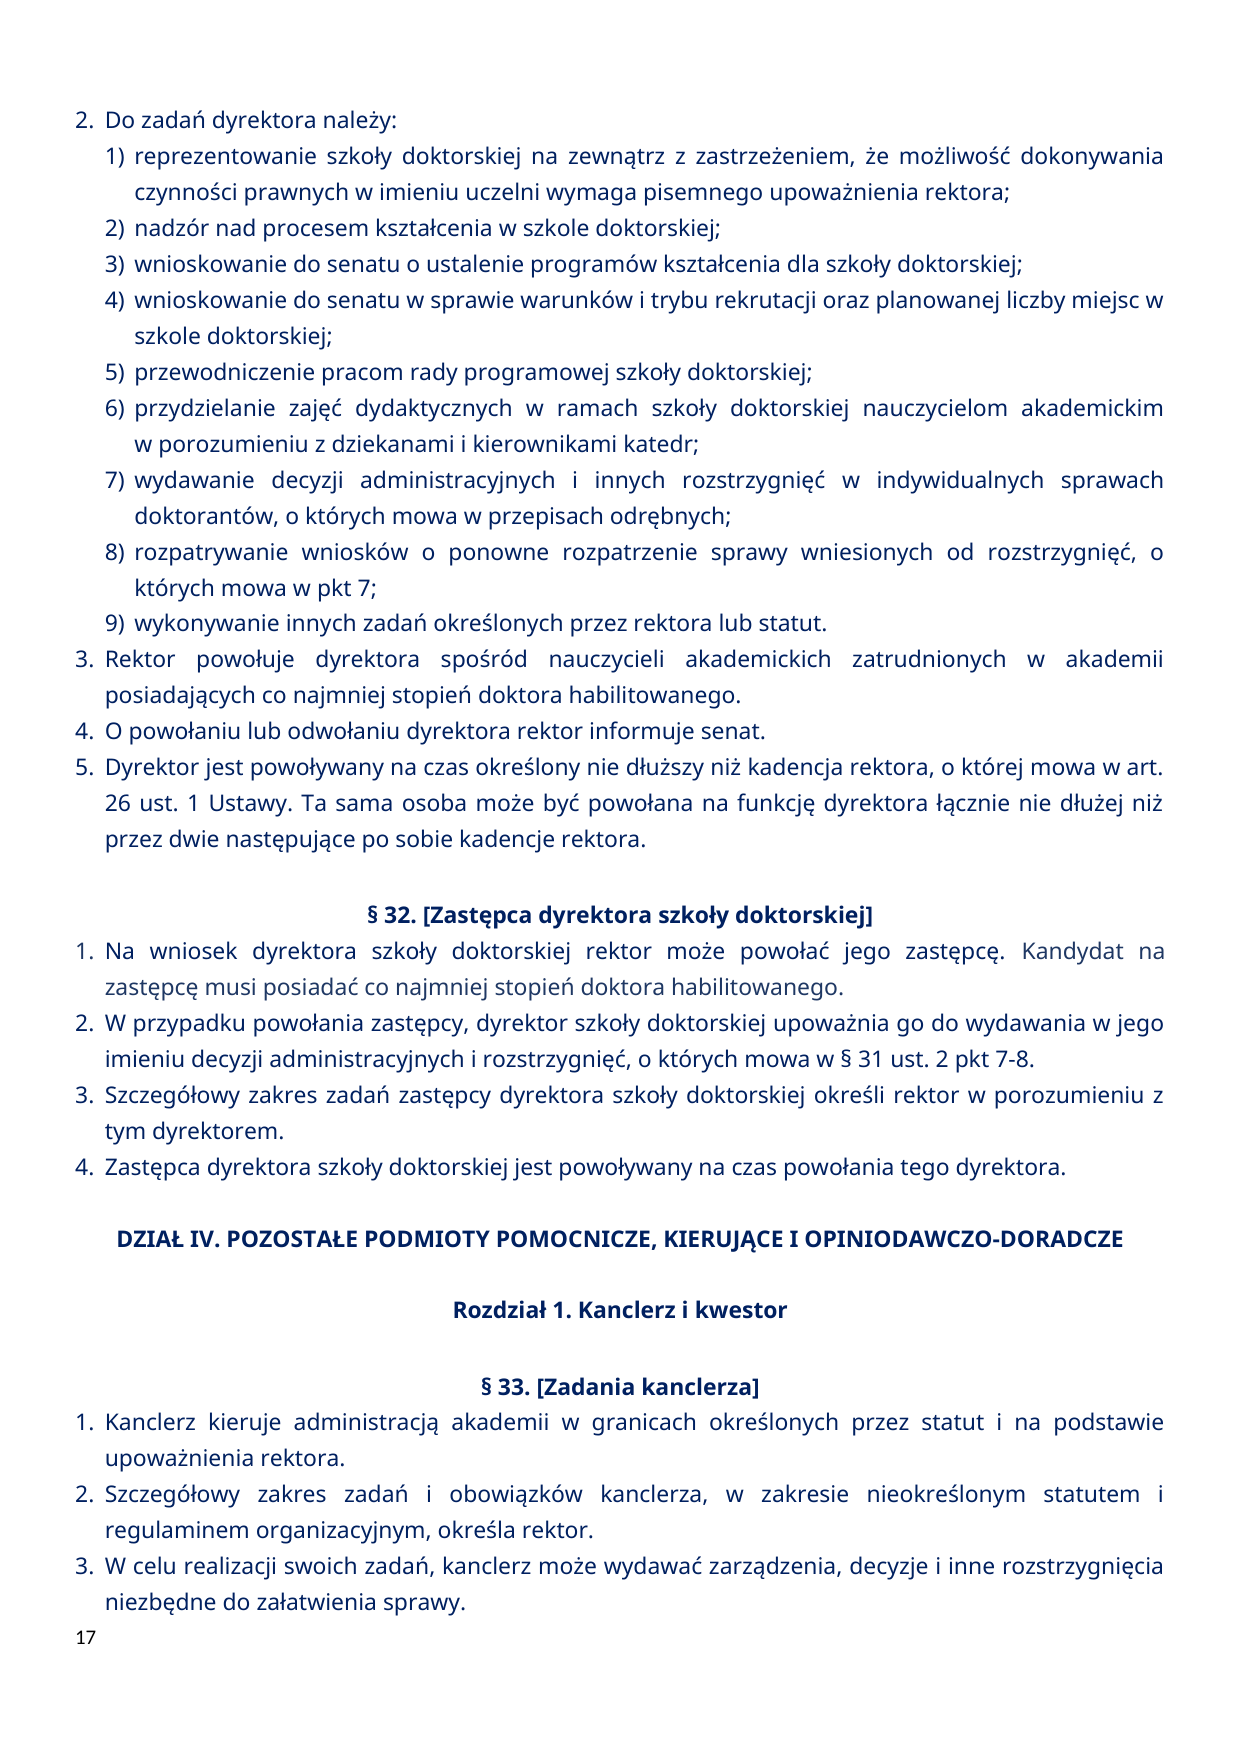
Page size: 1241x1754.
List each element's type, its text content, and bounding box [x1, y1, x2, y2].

list nadzór nad procesem kształcenia w szkole doktorskiej; [104, 212, 1165, 243]
list Na wniosek dyrektora szkoły doktorskiej rektor może powołać jego zastępcę. Kandydat na zastępcę musi posiadać co najmniej stopień doktora habilitowanego. [75, 935, 1165, 1002]
list wydawanie decyzji administracyjnych i innych rozstrzygnięć w indywidualnych sprawach doktorantów, o których mowa w przepisach odrębnych; [104, 464, 1165, 531]
list Rektor powołuje dyrektora spośród nauczycieli akademickich zatrudnionych w akademii posiadających co najmniej stopień doktora habilitowanego. [75, 643, 1165, 711]
subtitle § 33. [Zadania kanclerza] [75, 1370, 1165, 1402]
list O powołaniu lub odwołaniu dyrektora rektor informuje senat. [75, 715, 1165, 746]
subtitle § 32. [Zastępca dyrektora szkoły doktorskiej] [75, 899, 1165, 930]
subtitle DZIAŁ IV. POZOSTAŁE PODMIOTY POMOCNICZE, KIERUJĄCE I OPINIODAWCZO-DORADCZE [75, 1222, 1165, 1254]
list Zastępca dyrektora szkoły doktorskiej jest powoływany na czas powołania tego dyrektora. [75, 1151, 1165, 1182]
list przewodniczenie pracom rady programowej szkoły doktorskiej; [104, 356, 1165, 387]
list rozpatrywanie wniosków o ponowne rozpatrzenie sprawy wniesionych od rozstrzygnięć, o których mowa w pkt 7; [104, 536, 1165, 603]
subtitle Rozdział 1. Kanclerz i kwestor [75, 1294, 1165, 1326]
list wnioskowanie do senatu w sprawie warunków i trybu rekrutacji oraz planowanej liczby miejsc w szkole doktorskiej; [104, 284, 1165, 351]
list W celu realizacji swoich zadań, kanclerz może wydawać zarządzenia, decyzje i inne rozstrzygnięcia niezbędne do załatwienia sprawy. [75, 1550, 1165, 1617]
list W przypadku powołania zastępcy, dyrektor szkoły doktorskiej upoważnia go do wydawania w jego imieniu decyzji administracyjnych i rozstrzygnięć, o których mowa w § 31 ust. 2 pkt 7-8. [75, 1007, 1165, 1074]
list Do zadań dyrektora należy: [75, 104, 1165, 136]
list Kanclerz kieruje administracją akademii w granicach określonych przez statut i na podstawie upoważnienia rektora. [75, 1406, 1165, 1473]
list wykonywanie innych zadań określonych przez rektora lub statut. [104, 607, 1165, 639]
list reprezentowanie szkoły doktorskiej na zewnątrz z zastrzeżeniem, że możliwość dokonywania czynności prawnych w imieniu uczelni wymaga pisemnego upoważnienia rektora; [104, 140, 1165, 207]
list wnioskowanie do senatu o ustalenie programów kształcenia dla szkoły doktorskiej; [104, 248, 1165, 279]
list Szczegółowy zakres zadań i obowiązków kanclerza, w zakresie nieokreślonym statutem i regulaminem organizacyjnym, określa rektor. [75, 1478, 1165, 1545]
list Dyrektor jest powoływany na czas określony nie dłuższy niż kadencja rektora, o której mowa w art. 26 ust. 1 Ustawy. Ta sama osoba może być powołana na funkcję dyrektora łącznie nie dłużej niż przez dwie następujące po sobie kadencje rektora. [75, 751, 1165, 854]
list Szczegółowy zakres zadań zastępcy dyrektora szkoły doktorskiej określi rektor w porozumieniu z tym dyrektorem. [75, 1079, 1165, 1146]
list przydzielanie zajęć dydaktycznych w ramach szkoły doktorskiej nauczycielom akademickim w porozumieniu z dziekanami i kierownikami katedr; [104, 392, 1165, 459]
